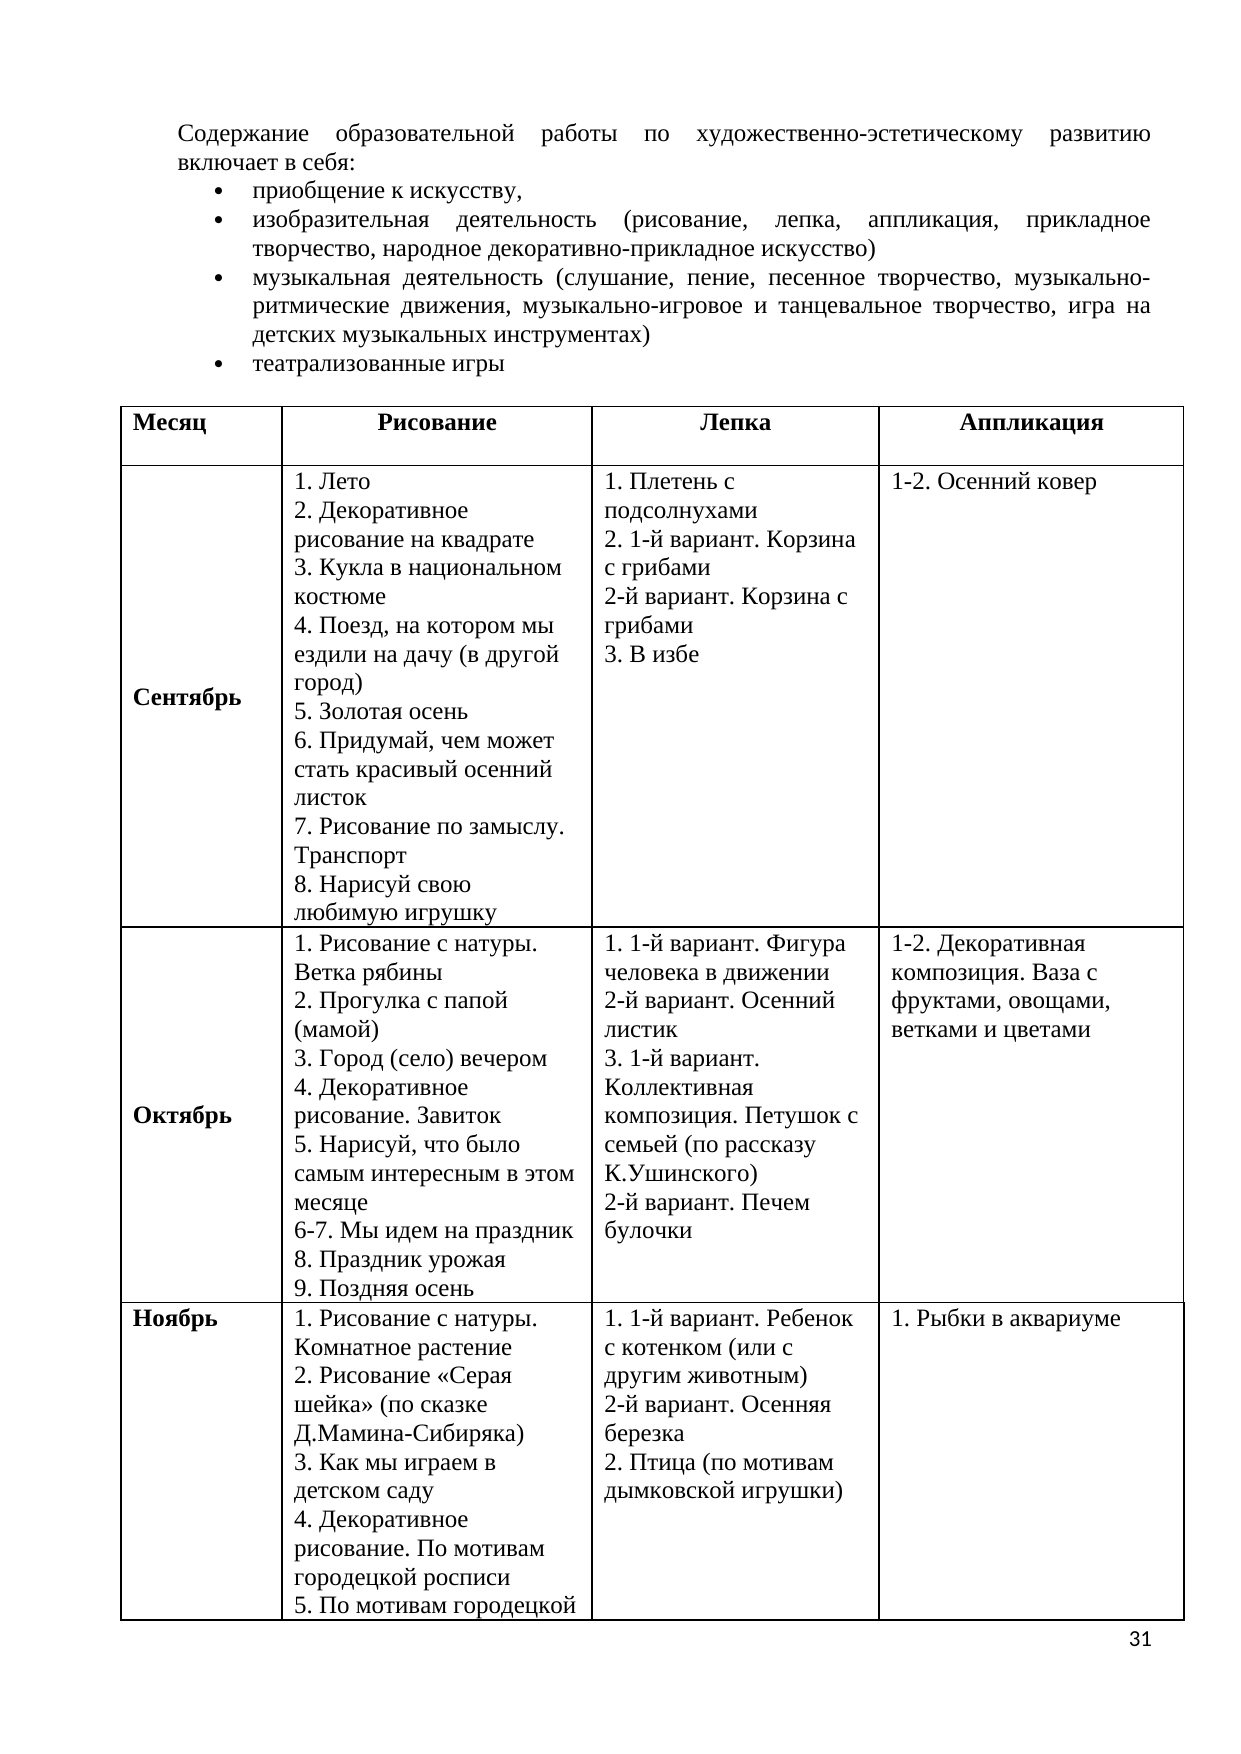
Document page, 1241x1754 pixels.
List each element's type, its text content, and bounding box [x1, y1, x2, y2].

table_cell 1-2. Декоративная композиция. Ваза с фруктами, овощами, ветками и цветами [880, 928, 1183, 1302]
text Содержание образовательной работы по художественно-эстетическому развитию включает в себя: [177, 118, 1152, 176]
list музыкальная деятельность (слушание, пение, песенное творчество, музыкально-ритмические движения, музыкально-игровое и танцевальное творчество, игра на детских музыкальных инструментах) [215, 262, 1152, 348]
table_cell Ноябрь [122, 1303, 281, 1619]
list изобразительная деятельность (рисование, лепка, аппликация, прикладное творчество, народное декоративно-прикладное искусство) [215, 204, 1152, 262]
table_header Аппликация [880, 407, 1183, 465]
table_cell 1. 1-й вариант. Фигура человека в движении 2-й вариант. Осенний листик 3. 1-й вариант. Коллективная композиция. Петушок с семьей (по рассказу К.Ушинского) 2-й вариант. Печем булочки [593, 928, 878, 1302]
table_header Рисование [283, 407, 591, 465]
table_cell Сентябрь [122, 466, 281, 926]
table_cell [880, 1303, 1183, 1619]
table_cell 1-2. Осенний ковер [880, 466, 1183, 926]
list театрализованные игры [215, 348, 1152, 377]
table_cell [283, 1303, 591, 1619]
list приобщение к искусству, [215, 176, 1152, 204]
table_cell 1. Лето 2. Декоративное рисование на квадрате 3. Кукла в национальном костюме 4. Поезд, на котором мы ездили на дачу (в другой город) 5. Золотая осень 6. Придумай, чем может стать красивый осенний листок 7. Рисование по замыслу. Транспорт 8. Нарисуй свою любимую игрушку [283, 466, 591, 926]
table_header Месяц [122, 407, 281, 465]
table_cell 1. Рисование с натуры. Ветка рябины 2. Прогулка с папой (мамой) 3. Город (село) вечером 4. Декоративное рисование. Завиток 5. Нарисуй, что было самым интересным в этом месяце 6-7. Мы идем на праздник 8. Праздник урожая 9. Поздняя осень [283, 928, 591, 1302]
table_cell Октябрь [122, 928, 281, 1302]
table_cell 1. Плетень с подсолнухами 2. 1-й вариант. Корзина с грибами 2-й вариант. Корзина с грибами 3. В избе [593, 466, 878, 926]
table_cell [593, 1303, 878, 1619]
table_header Лепка [593, 407, 878, 465]
